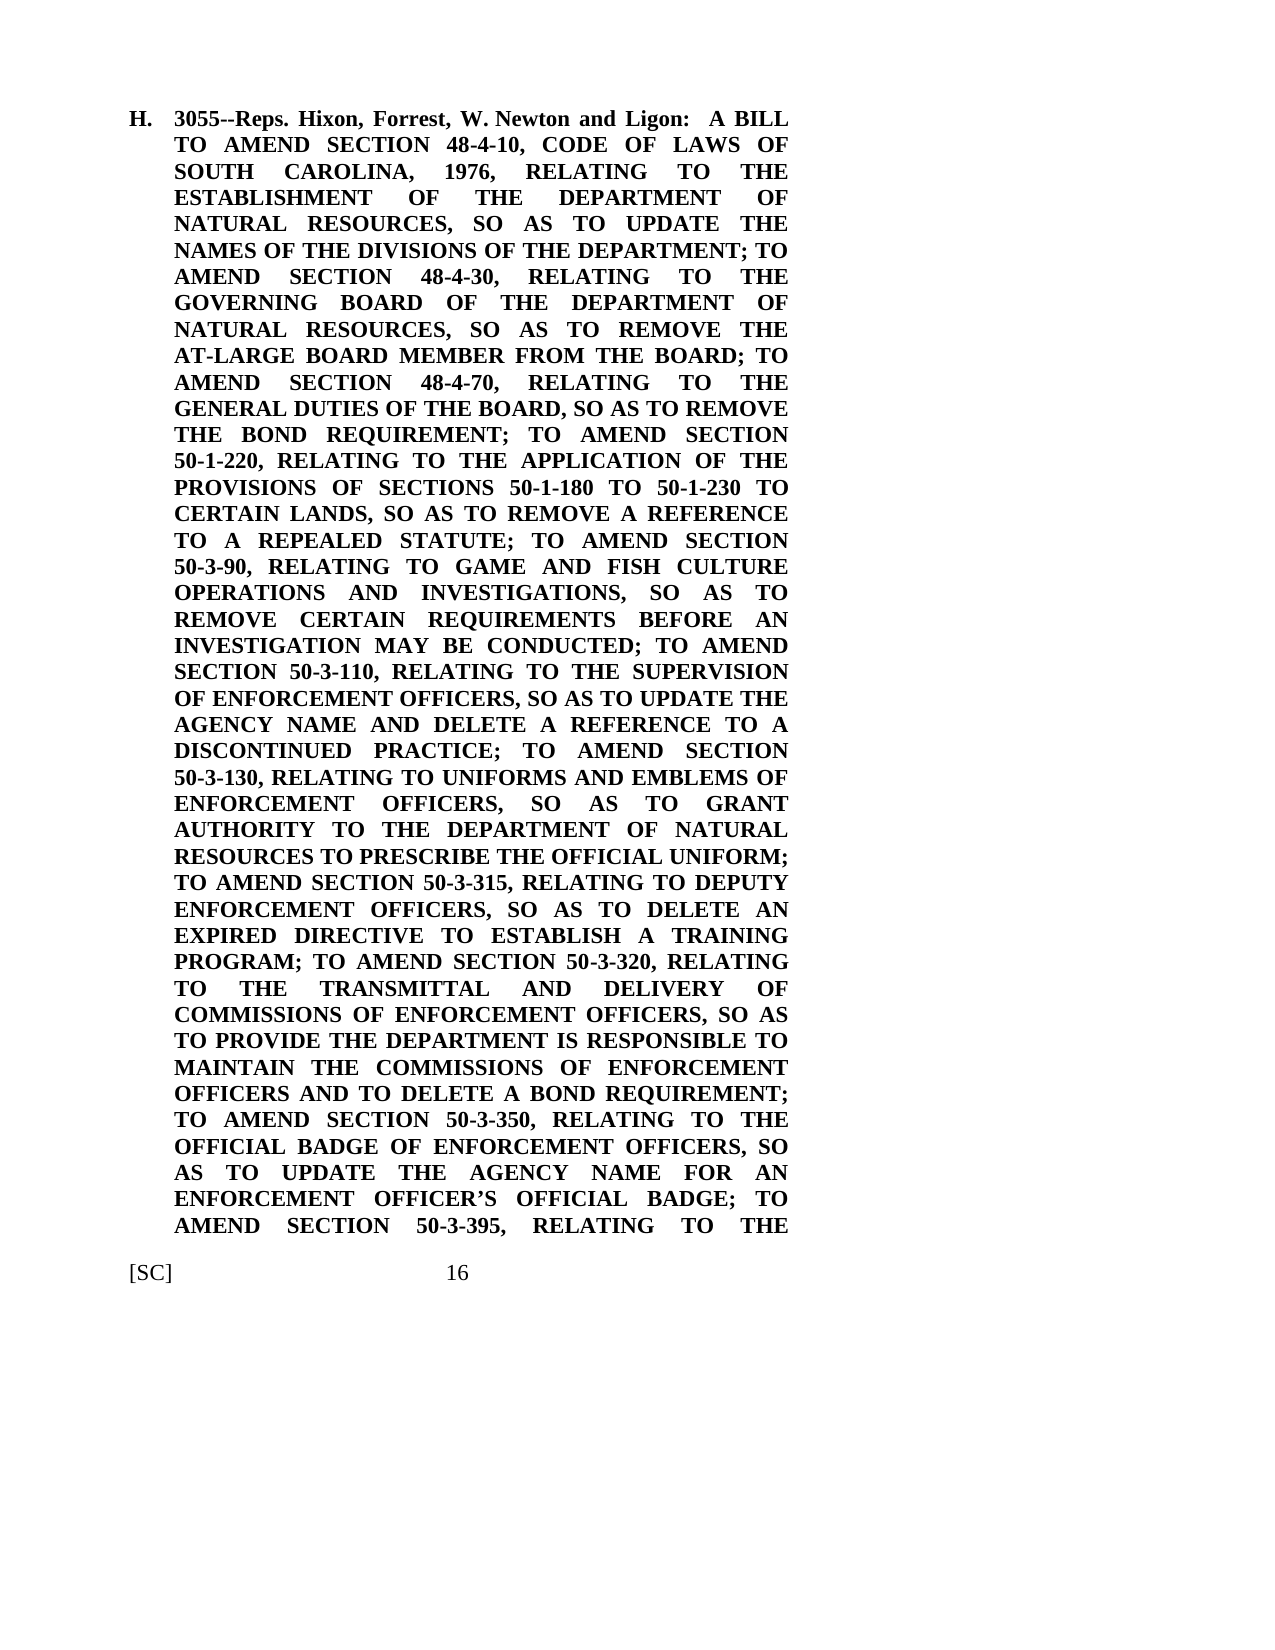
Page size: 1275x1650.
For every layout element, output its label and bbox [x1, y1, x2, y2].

title [129, 105, 789, 1238]
